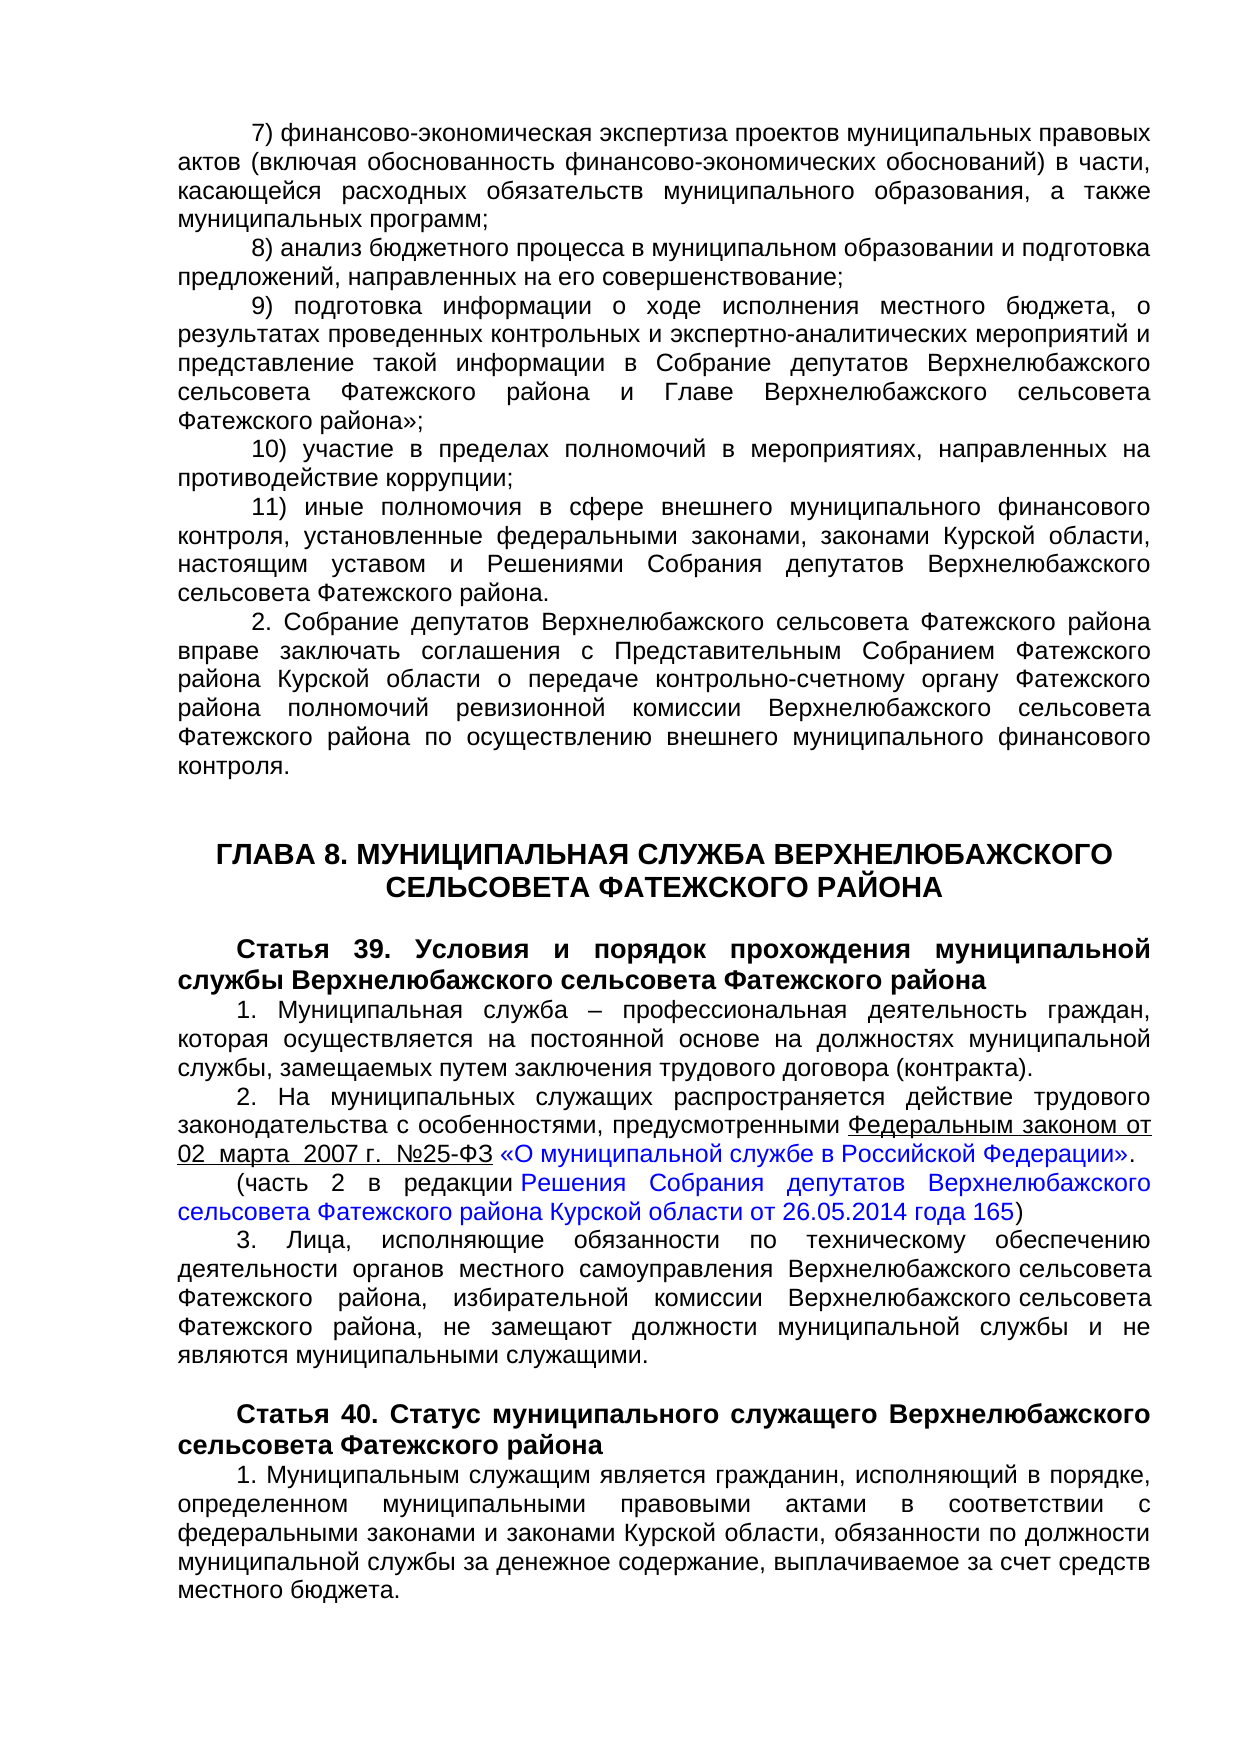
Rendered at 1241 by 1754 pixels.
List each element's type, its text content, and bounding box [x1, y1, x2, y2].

text 1. Муниципальным служащим является гражданин, исполняющий в порядке, определенном муниципальными правовыми актами в соответствии с федеральными законами и законами Курской области, обязанности по должности муниципальной службы за денежное содержание, выплачиваемое за счет средств местного бюджета. [177, 1460, 1152, 1604]
text 2. Собрание депутатов Верхнелюбажского сельсовета Фатежского района вправе заключать соглашения с Представительным Собранием Фатежского района Курской области о передаче контрольно-счетному органу Фатежского района полномочий ревизионной комиссии Верхнелюбажского сельсовета Фатежского района по осуществлению внешнего муниципального финансового контроля. [177, 607, 1152, 779]
text 7) финансово-экономическая экспертиза проектов муниципальных правовых актов (включая обоснованность финансово-экономических обоснований) в части, касающейся расходных обязательств муниципального образования, а также муниципальных программ; [177, 118, 1152, 233]
text 1. Муниципальная служба – профессиональная деятельность граждан, которая осуществляется на постоянной основе на должностях муниципальной службы, замещаемых путем заключения трудового договора (контракта). [177, 995, 1152, 1081]
text (часть 2 в редакции Решения Собрания депутатов Верхнелюбажского сельсовета Фатежского района Курской области от 26.05.2014 года 165) [177, 1168, 1152, 1225]
text 8) анализ бюджетного процесса в муниципальном образовании и подготовка предложений, направленных на его совершенствование; [177, 233, 1152, 291]
text 9) подготовка информации о ходе исполнения местного бюджета, о результатах проведенных контрольных и экспертно-аналитических мероприятий и представление такой информации в Собрание депутатов Верхнелюбажского сельсовета Фатежского района и Главе Верхнелюбажского сельсовета Фатежского района»; [177, 291, 1152, 434]
text Статья 40. Статус муниципального служащего Верхнелюбажского сельсовета Фатежского района [177, 1398, 1152, 1460]
text 2. На муниципальных служащих распространяется действие трудового законодательства с особенностями, предусмотренными Федеральным законом от 02 марта 2007 г. №25-ФЗ «О муниципальной службе в Российской Федерации». [177, 1081, 1152, 1168]
text 3. Лица, исполняющие обязанности по техническому обеспечению деятельности органов местного самоуправления Верхнелюбажского сельсовета Фатежского района, избирательной комиссии Верхнелюбажского сельсовета Фатежского района, не замещают должности муниципальной службы и не являются муниципальными служащими. [177, 1225, 1152, 1369]
text 10) участие в пределах полномочий в мероприятиях, направленных на противодействие коррупции; [177, 434, 1152, 492]
text ГЛАВА 8. МУНИЦИПАЛЬНАЯ СЛУЖБА ВЕРХНЕЛЮБАЖСКОГО СЕЛЬСОВЕТА ФАТЕЖСКОГО РАЙОНА [177, 837, 1152, 904]
text Статья 39. Условия и порядок прохождения муниципальной службы Верхнелюбажского сельсовета Фатежского района [177, 933, 1152, 995]
text 11) иные полномочия в сфере внешнего муниципального финансового контроля, установленные федеральными законами, законами Курской области, настоящим уставом и Решениями Собрания депутатов Верхнелюбажского сельсовета Фатежского района. [177, 492, 1152, 607]
